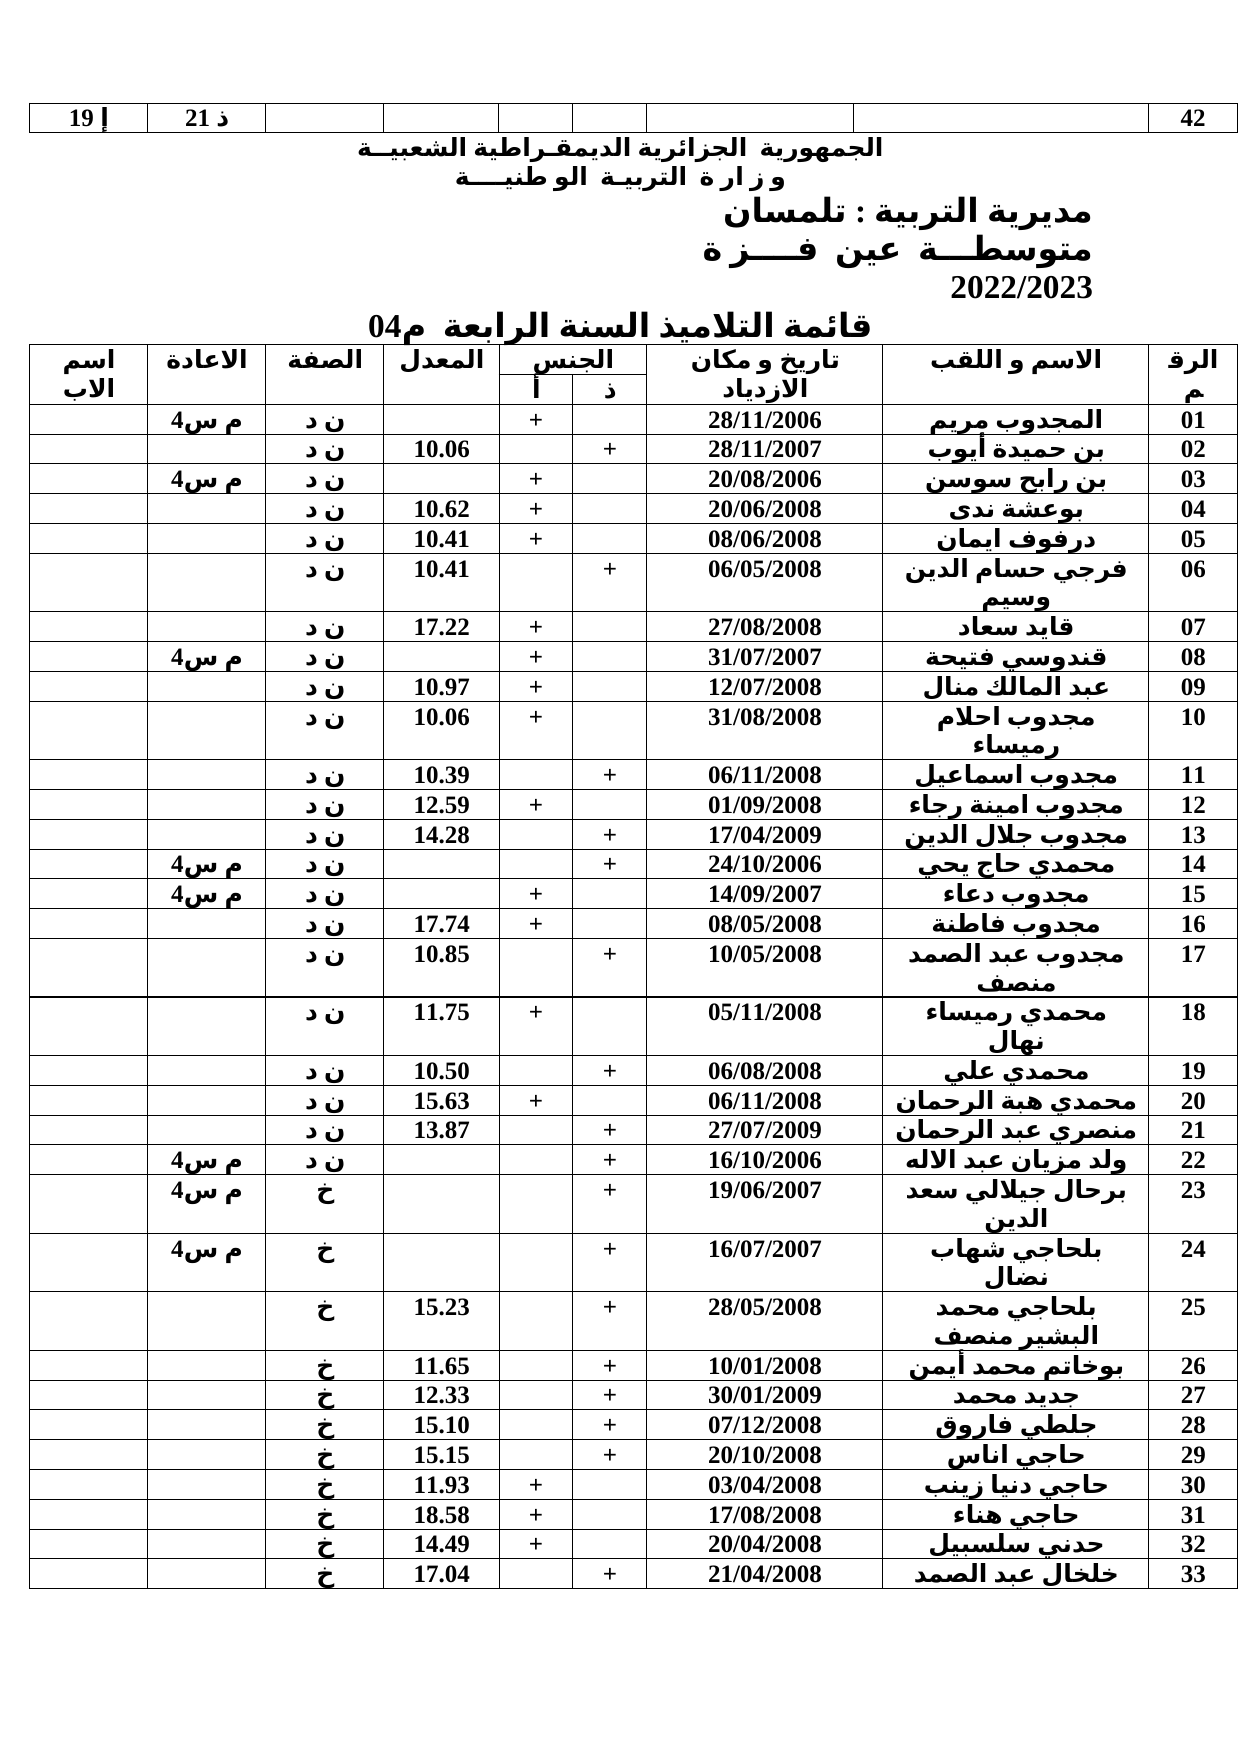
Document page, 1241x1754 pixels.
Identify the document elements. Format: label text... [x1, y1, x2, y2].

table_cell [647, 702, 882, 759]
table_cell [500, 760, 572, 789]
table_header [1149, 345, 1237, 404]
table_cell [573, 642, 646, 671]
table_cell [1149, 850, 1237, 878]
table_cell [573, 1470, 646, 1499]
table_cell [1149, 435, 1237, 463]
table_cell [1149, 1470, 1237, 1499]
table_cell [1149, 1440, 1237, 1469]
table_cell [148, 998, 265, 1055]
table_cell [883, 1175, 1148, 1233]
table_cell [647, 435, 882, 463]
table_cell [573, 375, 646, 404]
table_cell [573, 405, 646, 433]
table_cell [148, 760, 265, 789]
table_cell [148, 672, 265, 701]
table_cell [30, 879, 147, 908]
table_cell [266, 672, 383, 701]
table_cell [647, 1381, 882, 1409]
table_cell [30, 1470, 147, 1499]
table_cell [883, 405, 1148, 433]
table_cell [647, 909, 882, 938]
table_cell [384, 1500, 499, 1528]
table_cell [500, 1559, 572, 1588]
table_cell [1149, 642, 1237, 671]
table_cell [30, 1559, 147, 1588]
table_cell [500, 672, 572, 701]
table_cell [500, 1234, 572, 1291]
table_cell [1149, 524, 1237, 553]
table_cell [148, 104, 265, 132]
text قائمة التلاميذ السنة الرابعة م04 [148, 306, 1093, 344]
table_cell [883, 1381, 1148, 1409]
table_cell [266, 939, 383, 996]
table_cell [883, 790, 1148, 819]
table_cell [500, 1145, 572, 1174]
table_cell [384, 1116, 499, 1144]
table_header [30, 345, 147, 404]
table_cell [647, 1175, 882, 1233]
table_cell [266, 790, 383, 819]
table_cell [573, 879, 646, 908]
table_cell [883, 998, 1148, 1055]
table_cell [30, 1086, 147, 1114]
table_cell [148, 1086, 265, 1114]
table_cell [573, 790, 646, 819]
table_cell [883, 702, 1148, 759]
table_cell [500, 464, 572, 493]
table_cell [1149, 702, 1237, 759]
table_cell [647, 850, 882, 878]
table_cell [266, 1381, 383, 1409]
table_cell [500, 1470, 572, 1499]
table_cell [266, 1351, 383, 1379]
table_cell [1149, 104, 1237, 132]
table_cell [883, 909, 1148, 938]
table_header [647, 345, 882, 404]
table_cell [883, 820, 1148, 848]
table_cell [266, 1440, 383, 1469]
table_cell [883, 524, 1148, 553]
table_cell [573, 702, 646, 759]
text مديرية التربية : تلمسان [148, 191, 1093, 229]
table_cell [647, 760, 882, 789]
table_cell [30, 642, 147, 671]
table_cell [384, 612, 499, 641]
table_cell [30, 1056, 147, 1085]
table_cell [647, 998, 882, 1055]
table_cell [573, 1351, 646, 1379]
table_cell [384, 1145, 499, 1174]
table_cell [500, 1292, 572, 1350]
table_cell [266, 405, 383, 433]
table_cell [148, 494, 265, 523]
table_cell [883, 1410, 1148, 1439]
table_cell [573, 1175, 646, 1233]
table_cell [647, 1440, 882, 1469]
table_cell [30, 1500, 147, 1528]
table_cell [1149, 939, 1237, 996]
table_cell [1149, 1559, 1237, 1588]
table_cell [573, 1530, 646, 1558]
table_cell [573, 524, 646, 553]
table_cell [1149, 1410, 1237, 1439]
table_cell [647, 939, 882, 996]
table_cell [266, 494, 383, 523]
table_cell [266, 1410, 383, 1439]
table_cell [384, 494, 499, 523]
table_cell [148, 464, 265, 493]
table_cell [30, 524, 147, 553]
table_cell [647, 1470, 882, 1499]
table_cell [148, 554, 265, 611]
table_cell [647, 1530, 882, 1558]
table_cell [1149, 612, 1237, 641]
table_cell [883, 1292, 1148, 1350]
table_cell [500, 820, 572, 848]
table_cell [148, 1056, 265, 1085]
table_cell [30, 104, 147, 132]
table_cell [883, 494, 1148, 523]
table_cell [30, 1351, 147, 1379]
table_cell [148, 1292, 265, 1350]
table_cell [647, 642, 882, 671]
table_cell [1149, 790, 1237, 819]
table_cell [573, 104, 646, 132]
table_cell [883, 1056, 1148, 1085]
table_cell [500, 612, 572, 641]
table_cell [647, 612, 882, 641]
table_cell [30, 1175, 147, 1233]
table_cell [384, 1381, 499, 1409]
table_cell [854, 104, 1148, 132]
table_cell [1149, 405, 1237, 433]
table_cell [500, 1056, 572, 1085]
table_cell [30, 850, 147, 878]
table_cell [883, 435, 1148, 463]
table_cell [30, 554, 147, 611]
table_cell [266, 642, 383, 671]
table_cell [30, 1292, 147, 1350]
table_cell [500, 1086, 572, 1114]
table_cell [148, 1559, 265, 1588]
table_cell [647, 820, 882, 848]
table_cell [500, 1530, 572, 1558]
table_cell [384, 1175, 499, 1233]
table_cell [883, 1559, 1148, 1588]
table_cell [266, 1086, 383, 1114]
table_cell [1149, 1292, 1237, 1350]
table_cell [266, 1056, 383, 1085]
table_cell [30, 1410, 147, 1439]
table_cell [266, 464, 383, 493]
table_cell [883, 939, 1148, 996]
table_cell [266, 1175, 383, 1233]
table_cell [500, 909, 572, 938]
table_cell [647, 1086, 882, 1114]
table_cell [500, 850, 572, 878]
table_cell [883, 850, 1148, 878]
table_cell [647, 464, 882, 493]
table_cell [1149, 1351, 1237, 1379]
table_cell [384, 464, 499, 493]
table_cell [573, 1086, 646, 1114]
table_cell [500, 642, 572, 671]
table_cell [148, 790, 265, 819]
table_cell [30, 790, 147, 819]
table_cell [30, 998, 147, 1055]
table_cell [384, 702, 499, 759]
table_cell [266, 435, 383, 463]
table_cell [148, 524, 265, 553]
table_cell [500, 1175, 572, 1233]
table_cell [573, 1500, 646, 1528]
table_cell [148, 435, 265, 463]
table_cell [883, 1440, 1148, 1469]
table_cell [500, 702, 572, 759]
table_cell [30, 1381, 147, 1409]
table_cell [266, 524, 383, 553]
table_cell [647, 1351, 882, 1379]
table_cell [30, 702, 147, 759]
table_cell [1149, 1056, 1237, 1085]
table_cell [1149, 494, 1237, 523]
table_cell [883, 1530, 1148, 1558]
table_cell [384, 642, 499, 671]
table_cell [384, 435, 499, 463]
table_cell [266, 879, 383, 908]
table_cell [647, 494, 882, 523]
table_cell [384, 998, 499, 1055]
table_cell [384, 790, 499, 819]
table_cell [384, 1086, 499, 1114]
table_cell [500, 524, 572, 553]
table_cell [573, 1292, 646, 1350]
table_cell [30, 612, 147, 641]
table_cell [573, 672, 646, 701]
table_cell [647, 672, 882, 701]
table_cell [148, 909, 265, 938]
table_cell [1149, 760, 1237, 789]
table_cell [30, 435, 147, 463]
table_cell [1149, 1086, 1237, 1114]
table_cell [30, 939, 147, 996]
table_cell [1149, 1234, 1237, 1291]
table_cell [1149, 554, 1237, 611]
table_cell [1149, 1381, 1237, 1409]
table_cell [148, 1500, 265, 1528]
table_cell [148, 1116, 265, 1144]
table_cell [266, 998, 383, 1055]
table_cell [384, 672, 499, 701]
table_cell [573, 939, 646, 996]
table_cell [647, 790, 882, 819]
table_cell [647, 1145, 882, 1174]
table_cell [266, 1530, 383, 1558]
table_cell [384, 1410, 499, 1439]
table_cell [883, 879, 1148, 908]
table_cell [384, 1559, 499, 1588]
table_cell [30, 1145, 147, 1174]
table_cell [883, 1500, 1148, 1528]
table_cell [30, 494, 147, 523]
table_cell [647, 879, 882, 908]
text متوسطـــة عين فــــز ة 2022/2023 [148, 229, 1093, 306]
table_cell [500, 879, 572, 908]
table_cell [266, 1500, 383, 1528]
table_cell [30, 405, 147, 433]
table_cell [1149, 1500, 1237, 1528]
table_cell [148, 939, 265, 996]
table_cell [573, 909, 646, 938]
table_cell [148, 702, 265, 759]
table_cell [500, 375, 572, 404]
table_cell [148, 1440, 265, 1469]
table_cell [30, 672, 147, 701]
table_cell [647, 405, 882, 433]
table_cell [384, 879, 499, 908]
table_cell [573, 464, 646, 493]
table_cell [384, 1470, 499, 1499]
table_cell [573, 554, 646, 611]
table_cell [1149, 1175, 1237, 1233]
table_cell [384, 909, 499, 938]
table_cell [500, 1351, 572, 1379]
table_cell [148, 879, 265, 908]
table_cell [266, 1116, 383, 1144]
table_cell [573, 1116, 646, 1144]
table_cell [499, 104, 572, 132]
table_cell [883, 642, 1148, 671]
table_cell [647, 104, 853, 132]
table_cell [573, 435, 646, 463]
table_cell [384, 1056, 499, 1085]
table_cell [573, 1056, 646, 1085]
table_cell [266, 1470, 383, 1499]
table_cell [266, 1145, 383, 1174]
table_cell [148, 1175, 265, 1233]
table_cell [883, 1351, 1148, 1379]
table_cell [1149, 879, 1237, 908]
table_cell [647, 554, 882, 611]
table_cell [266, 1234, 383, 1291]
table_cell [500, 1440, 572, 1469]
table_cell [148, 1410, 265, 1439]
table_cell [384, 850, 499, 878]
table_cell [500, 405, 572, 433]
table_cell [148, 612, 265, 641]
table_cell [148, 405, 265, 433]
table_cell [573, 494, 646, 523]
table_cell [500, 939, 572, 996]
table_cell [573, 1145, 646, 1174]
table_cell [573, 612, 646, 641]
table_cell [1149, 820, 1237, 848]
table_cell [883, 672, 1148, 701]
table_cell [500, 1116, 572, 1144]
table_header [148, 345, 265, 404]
text و ز ار ة التربيـة الو طنيــــة [148, 162, 1093, 191]
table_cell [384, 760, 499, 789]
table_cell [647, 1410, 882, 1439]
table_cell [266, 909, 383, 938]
text الجمهورية الجزائرية الديمقـراطية الشعبيــة [148, 133, 1093, 162]
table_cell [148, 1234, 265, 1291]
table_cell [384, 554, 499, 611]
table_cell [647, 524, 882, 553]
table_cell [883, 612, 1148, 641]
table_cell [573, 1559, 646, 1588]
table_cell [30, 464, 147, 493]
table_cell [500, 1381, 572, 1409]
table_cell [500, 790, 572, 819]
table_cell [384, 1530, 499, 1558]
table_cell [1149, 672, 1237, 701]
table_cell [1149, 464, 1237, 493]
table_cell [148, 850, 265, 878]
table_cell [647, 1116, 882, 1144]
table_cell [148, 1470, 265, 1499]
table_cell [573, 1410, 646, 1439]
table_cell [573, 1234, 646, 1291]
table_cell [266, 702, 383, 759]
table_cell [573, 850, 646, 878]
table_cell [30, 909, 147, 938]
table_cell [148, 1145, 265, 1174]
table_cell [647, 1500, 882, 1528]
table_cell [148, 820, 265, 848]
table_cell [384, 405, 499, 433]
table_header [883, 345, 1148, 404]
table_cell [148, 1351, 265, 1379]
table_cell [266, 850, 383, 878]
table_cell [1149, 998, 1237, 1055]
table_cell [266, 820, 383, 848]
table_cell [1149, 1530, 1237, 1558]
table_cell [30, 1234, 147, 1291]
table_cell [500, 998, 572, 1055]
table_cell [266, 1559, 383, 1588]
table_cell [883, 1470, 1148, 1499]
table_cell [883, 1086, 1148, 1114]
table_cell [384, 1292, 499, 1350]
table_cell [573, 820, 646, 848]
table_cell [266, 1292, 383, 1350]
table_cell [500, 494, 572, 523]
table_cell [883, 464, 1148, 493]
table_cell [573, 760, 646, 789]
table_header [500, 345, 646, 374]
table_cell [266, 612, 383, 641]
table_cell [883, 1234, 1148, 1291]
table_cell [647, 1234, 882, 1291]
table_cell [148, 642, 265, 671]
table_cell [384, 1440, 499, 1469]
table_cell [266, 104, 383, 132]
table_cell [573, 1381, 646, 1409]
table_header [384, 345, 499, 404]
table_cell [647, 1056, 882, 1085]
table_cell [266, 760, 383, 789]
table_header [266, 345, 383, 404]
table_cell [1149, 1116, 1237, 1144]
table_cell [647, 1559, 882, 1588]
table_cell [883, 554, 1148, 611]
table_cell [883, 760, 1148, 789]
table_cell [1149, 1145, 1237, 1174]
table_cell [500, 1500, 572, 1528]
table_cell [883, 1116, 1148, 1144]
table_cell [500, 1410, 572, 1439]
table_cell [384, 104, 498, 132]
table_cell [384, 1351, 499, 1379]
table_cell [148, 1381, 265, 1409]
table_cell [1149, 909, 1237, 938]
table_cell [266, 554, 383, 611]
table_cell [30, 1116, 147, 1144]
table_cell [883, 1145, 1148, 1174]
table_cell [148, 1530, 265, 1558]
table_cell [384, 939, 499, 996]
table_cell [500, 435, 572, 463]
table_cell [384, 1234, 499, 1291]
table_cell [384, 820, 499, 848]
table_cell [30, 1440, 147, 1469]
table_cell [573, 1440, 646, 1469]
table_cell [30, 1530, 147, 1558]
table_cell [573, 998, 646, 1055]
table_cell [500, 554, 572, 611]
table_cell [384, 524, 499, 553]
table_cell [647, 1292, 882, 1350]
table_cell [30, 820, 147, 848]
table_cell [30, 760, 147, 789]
